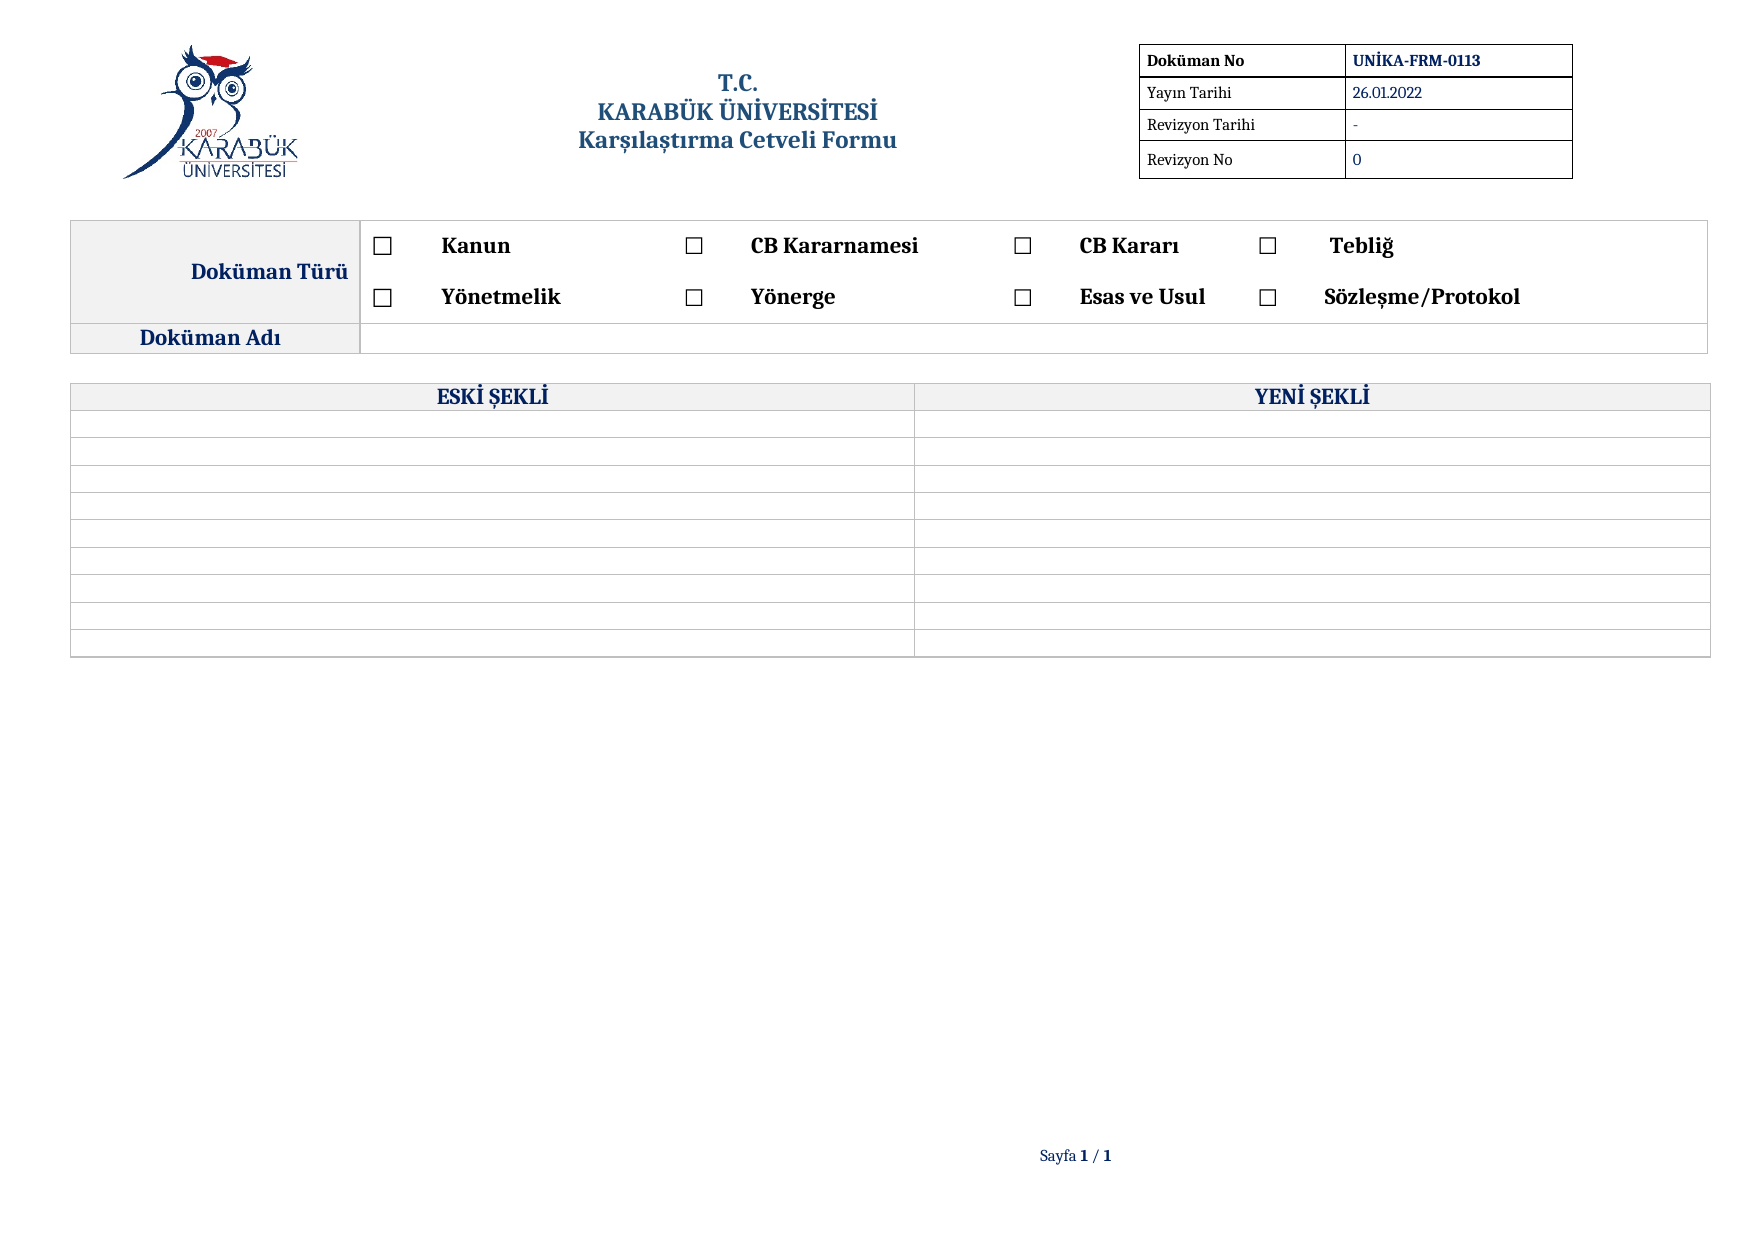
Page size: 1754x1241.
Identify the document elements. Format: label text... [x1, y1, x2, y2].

table_cell [71, 411, 914, 437]
table_header Tebliğ [1313, 221, 1707, 271]
table_cell Esas ve Usul [1068, 271, 1246, 323]
table_cell [71, 493, 914, 519]
table_cell [915, 411, 1710, 437]
table_cell [915, 466, 1710, 492]
table_cell [915, 630, 1710, 656]
table_cell [71, 603, 914, 629]
table_cell [915, 603, 1710, 629]
table_cell [71, 548, 914, 574]
picture [122, 45, 298, 179]
table_header Doküman Türü [71, 221, 359, 323]
table_cell [71, 575, 914, 602]
table_header CB Kararı [1068, 221, 1246, 271]
table_cell Doküman Adı [71, 324, 359, 353]
table_cell [915, 575, 1710, 602]
table_cell Yönetmelik [430, 271, 672, 323]
table_cell [71, 438, 914, 464]
table_cell [915, 548, 1710, 574]
table_header ESKİ ŞEKLİ [71, 384, 914, 410]
table_header CB Kararnamesi [740, 221, 1001, 271]
table_cell Sözleşme/Protokol [1313, 271, 1707, 323]
table_cell [915, 438, 1710, 464]
table_cell Yönerge [740, 271, 1001, 323]
table_cell [915, 493, 1710, 519]
table_cell [915, 520, 1710, 547]
table_cell [361, 324, 1707, 353]
table_header YENİ ŞEKLİ [915, 384, 1710, 410]
table_header Kanun [430, 221, 672, 271]
table_cell [71, 466, 914, 492]
table_cell [71, 520, 914, 547]
table_cell [71, 630, 914, 656]
